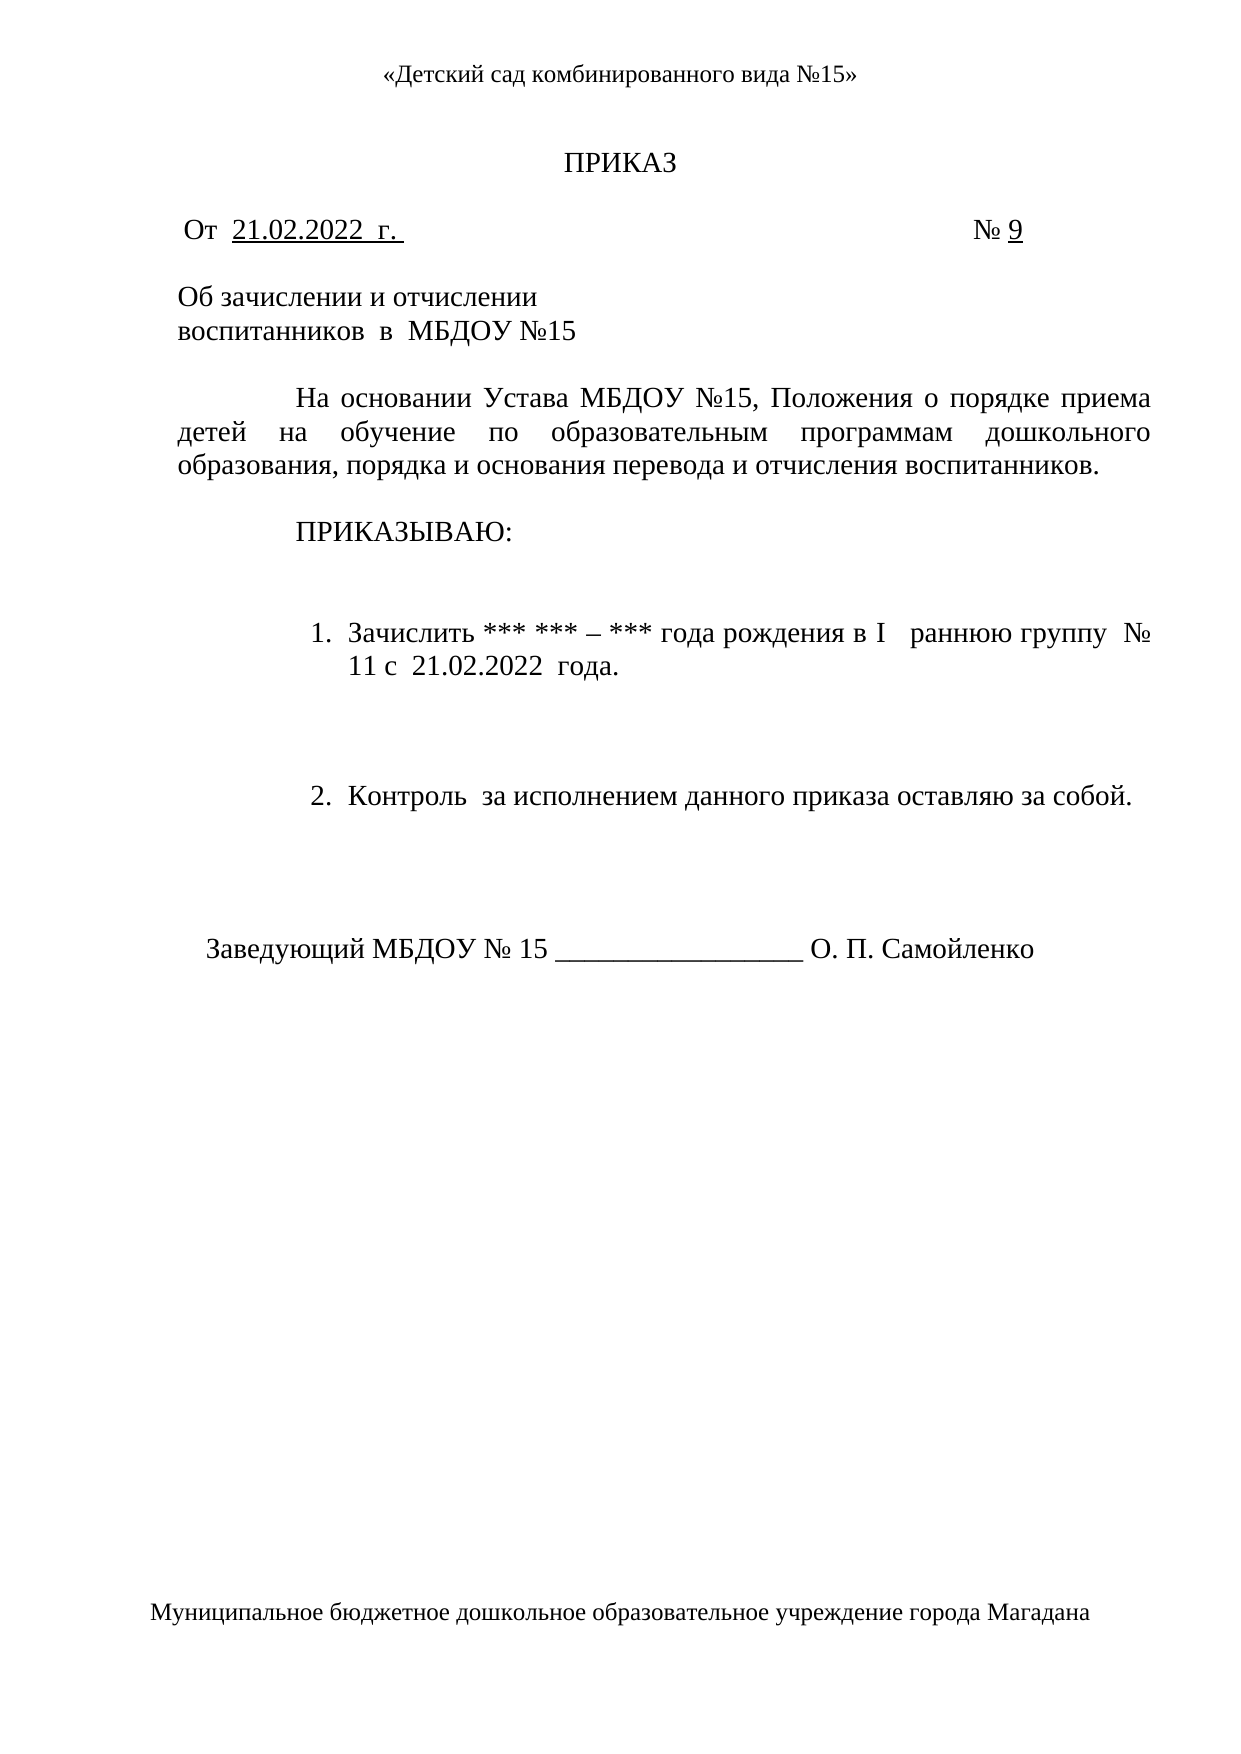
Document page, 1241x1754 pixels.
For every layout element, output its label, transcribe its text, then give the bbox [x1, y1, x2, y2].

text Об зачислении и отчислении [177, 279, 1152, 313]
text ПРИКАЗ [88, 145, 1152, 179]
text воспитанников в МБДОУ №15 [177, 313, 1152, 347]
text От 21.02.2022 г. № 9 [88, 212, 1152, 246]
text ПРИКАЗЫВАЮ: [177, 514, 1152, 548]
text «Детский сад комбинированного вида №15» [88, 59, 1152, 88]
list Контроль за исполнением данного приказа оставляю за собой. [310, 778, 1152, 811]
list Зачислить *** *** – *** года рождения в I раннюю группу № 11 с 21.02.2022 года. [310, 615, 1152, 682]
text Заведующий МБДОУ № 15 _________________ О. П. Самойленко [88, 931, 1152, 965]
text Муниципальное бюджетное дошкольное образовательное учреждение города Магадана [88, 1597, 1152, 1626]
text На основании Устава МБДОУ №15, Положения о порядке приема детей на обучение по образовательным программам дошкольного образования, порядка и основания перевода и отчисления воспитанников. [177, 380, 1152, 481]
